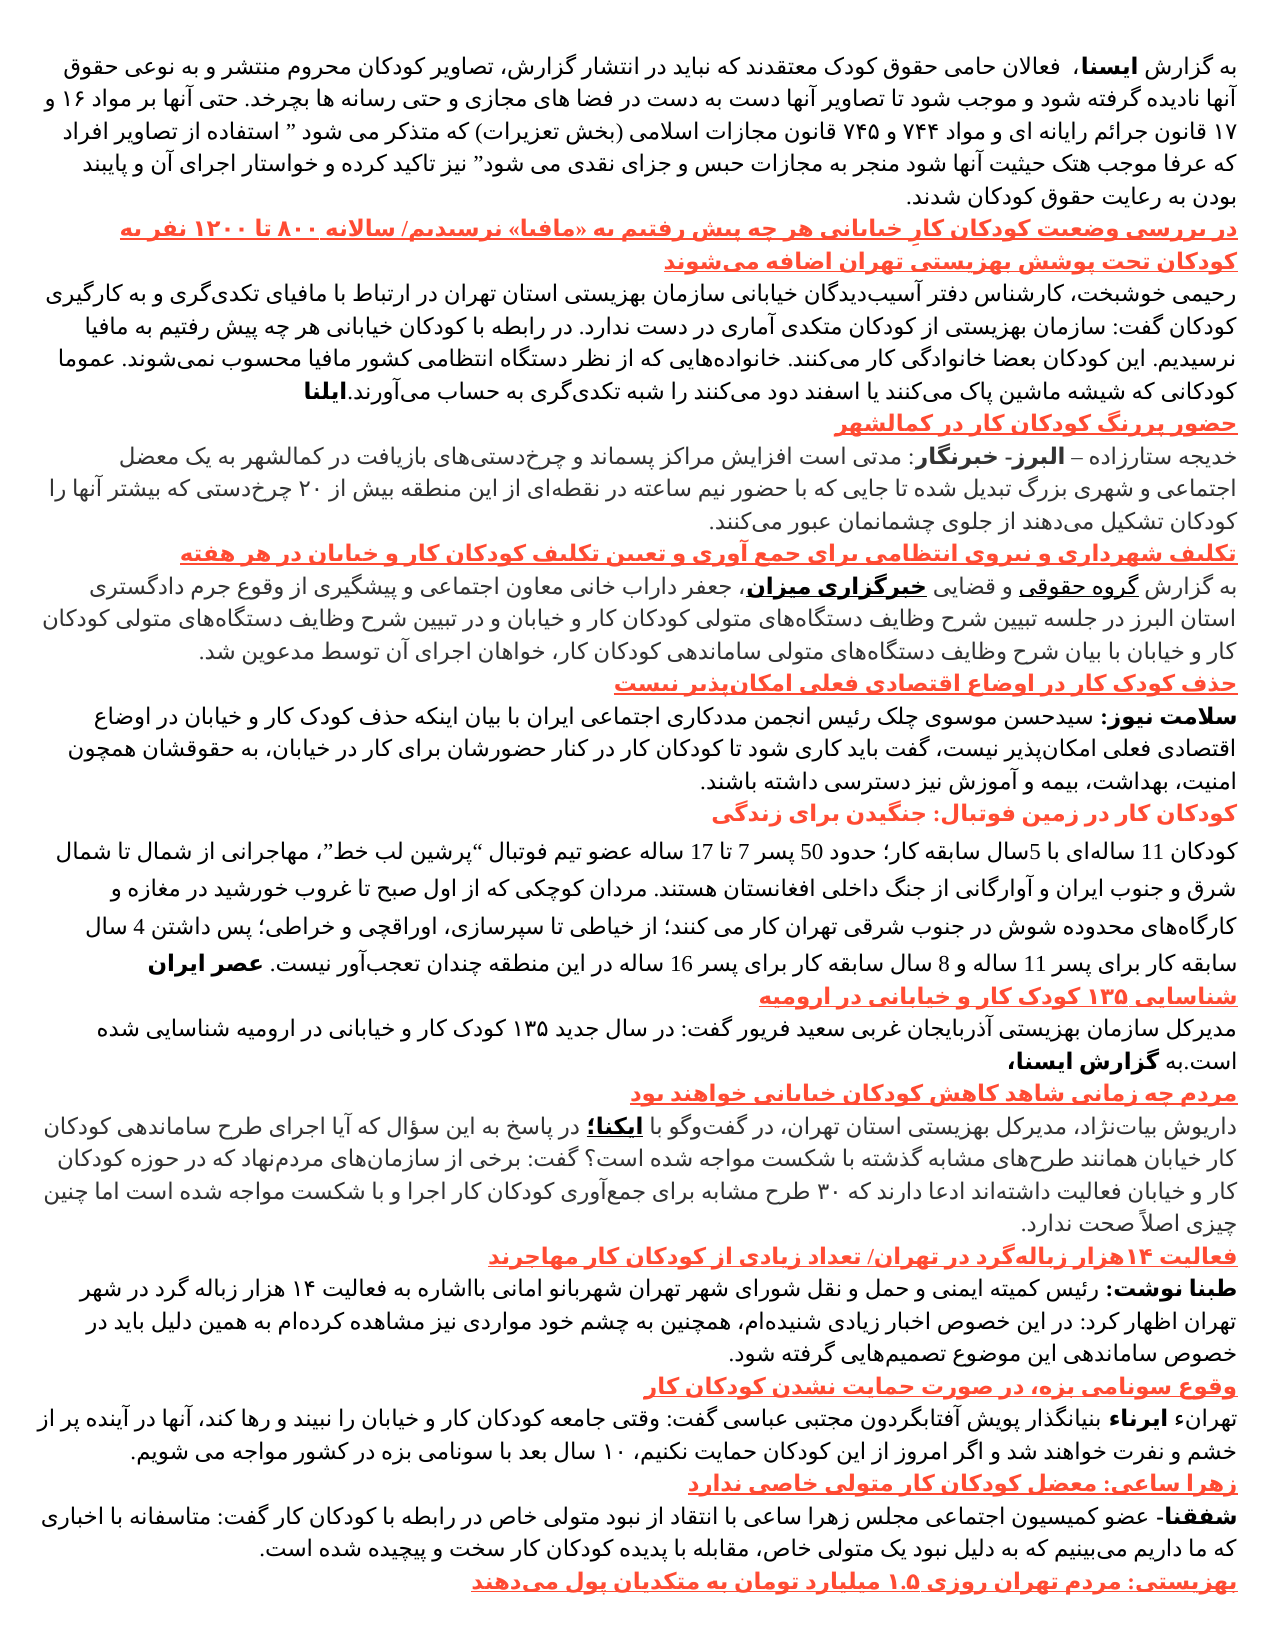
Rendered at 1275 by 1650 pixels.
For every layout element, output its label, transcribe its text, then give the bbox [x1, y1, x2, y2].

subtitle رحیمی خوشبخت، کارشناس دفتر آسیب‌دیدگان خیابانی سازمان بهزیستی استان تهران در ارتباط با مافیای تکدی‌گری و به کارگیری کودکان گفت: سازمان بهزیستی از کودکان متکدی آماری در دست ندارد. در رابطه با کودکان خیابانی هر چه پیش رفتیم به مافیا نرسیدیم. این کودکان بعضا خانوادگی کار می‌کنند. خانواده‌هایی که از نظر دستگاه انتظامی کشور مافیا محسوب نمی‌شوند. عموما کودکانی که شیشه ماشین پاک می‌کنند یا اسفند دود می‌کنند را شبه تکدی‌گری به حساب می‌آورند.ایلنا [37, 274, 1237, 404]
subtitle تکلیف شهرداری و نیروی انتظامی برای جمع آوری و تعیین تکلیف کودکان کار و خیابان در هر هفته [37, 534, 1237, 567]
subtitle به گزارش گروه حقوقی و قضایی خبرگزاری میزان، جعفر داراب خانی معاون اجتماعی و پیشگیری از وقوع جرم دادگستری استان البرز در جلسه تبیین شرح وظایف دستگاه‌های متولی کودکان کار و خیابان و در تبیین شرح وظایف دستگاه‌های متولی کودکان کار و خیابان با بیان شرح وظایف دستگاه‌های متولی ساماندهی کودکان کار، خواهان اجرای آن توسط مدعوین شد. [37, 567, 1237, 664]
subtitle کودکان 11 ساله‌ای با 5سال سابقه کار؛ حدود 50 پسر 7 تا 17 ساله عضو تیم فوتبال “پرشین لب خط”، مهاجرانی از شمال تا شمال شرق و جنوب ایران و آوارگانی از جنگ داخلی افغانستان هستند. مردان کوچکی که از اول صبح تا غروب خورشید در مغازه و کارگاه‌های محدوده شوش در جنوب شرقی تهران کار می کنند؛ از خیاطی تا سپرسازی، اوراقچی و خراطی؛ پس داشتن 4 سال سابقه کار برای پسر 11 ساله و 8 سال سابقه کار برای پسر 16 ساله در این منطقه چندان تعجب‌آور نیست. عصر ایران [37, 827, 1237, 977]
subtitle مردم چه زمانی شاهد کاهش کودکان خیابانی خواهند بود [37, 1074, 1237, 1107]
subtitle شناسایی ۱۳۵ کودک کار و خیابانی در ارومیه [37, 977, 1237, 1009]
subtitle شفقنا- عضو کمیسیون اجتماعی مجلس زهرا ساعی با انتقاد از نبود متولی خاص در رابطه با کودکان کار گفت: متاسفانه با اخباری که ما داریم می‌بینیم که به دلیل نبود یک متولی خاص، مقابله با پدیده کودکان کار سخت و پیچیده شده است. [37, 1497, 1237, 1562]
subtitle داریوش بیات‌نژاد، مدیرکل بهزیستی استان تهران، در گفت‌وگو با ایکنا؛ در پاسخ به این سؤال که آیا اجرای طرح ساماندهی کودکان کار خیابان همانند طرح‌های مشابه گذشته با شکست مواجه شده است؟ گفت: برخی از سازمان‌های مردم‌نهاد که در حوزه کودکان کار و خیابان فعالیت داشته‌اند ادعا دارند که ۳۰ طرح مشابه برای جمع‌آوری کودکان کار اجرا و با شکست مواجه شده است اما چنین چیزی اصلاً صحت ندارد. [37, 1107, 1237, 1237]
subtitle حضور پررنگ کودکان کار در کمالشهر [37, 404, 1237, 437]
subtitle فعالیت ۱۴هزار زباله‌گرد در تهران/ تعداد زیادی از کودکان کار مهاجرند [37, 1237, 1237, 1269]
subtitle بهزیستی: مردم تهران روزی ۱.۵ میلیارد تومان به متکدیان پول می‌دهند [37, 1562, 1237, 1594]
subtitle سلامت نیوز: سیدحسن موسوی چلک رئیس انجمن مددکاری اجتماعی ایران با بیان اینکه حذف کودک کار و خیابان در اوضاع اقتصادی فعلی امکان‌پذیر نیست، گفت باید کاری شود تا کودکان کار در کنار حضورشان برای کار در خیابان، به حقوقشان همچون امنیت، بهداشت، بیمه و آموزش نیز دسترسی داشته باشند. [37, 697, 1237, 794]
subtitle حذف کودک کار در اوضاع اقتصادی فعلی امکان‌پذیر نیست [37, 664, 1237, 697]
subtitle به گزارش ایسنا، فعالان حامی حقوق کودک معتقدند که نباید در انتشار گزارش، تصاویر کودکان محروم منتشر و به نوعی حقوق آنها نادیده گرفته شود و موجب شود تا تصاویر آنها دست به دست در فضا های مجازی و حتی رسانه ها بچرخد. حتی آنها بر مواد ۱۶ و ۱۷ قانون جرائم رایانه ای و مواد ۷۴۴ و ۷۴۵ قانون مجازات اسلامی (بخش تعزیرات) که متذکر می شود ” استفاده از تصاویر افراد که عرفا موجب هتک حیثیت آنها شود منجر به مجازات حبس و جزای نقدی می شود” نیز تاکید کرده و خواستار اجرای آن و پایبند بودن به رعایت حقوق کودکان شدند. [37, 47, 1237, 209]
subtitle وقوع سونامی بزه، در صورت حمایت نشدن کودکان کار [37, 1367, 1237, 1399]
subtitle در بررسی وضعیت کودکان کارِ خیابانی هر چه پیش رفتیم به «مافیا» نرسیدیم/ سالانه ۸۰۰ تا ۱۲۰۰ نفر به کودکان تحت پوشش بهزیستی تهران اضافه می‌شوند [37, 209, 1237, 274]
subtitle تهرانء ایرناء بنیانگذار پویش آفتابگردون مجتبی عباسی گفت: وقتی جامعه کودکان کار و خیابان را نبیند و رها کند، آنها در آینده پر از خشم و نفرت خواهند شد و اگر امروز از این کودکان حمایت نکنیم، ۱۰ سال بعد با سونامی بزه در کشور مواجه می شویم. [37, 1399, 1237, 1464]
subtitle مدیرکل سازمان بهزیستی آذربایجان غربی سعید فریور گفت: در سال جدید ۱۳۵ کودک کار و خیابانی در ارومیه شناسایی شده است.به گزارش ایسنا، [37, 1009, 1237, 1074]
subtitle طبنا نوشت: رئیس کمیته ایمنی و حمل و نقل شورای شهر تهران شهربانو امانی با‌‌اشاره به فعالیت ۱۴ هزار زباله گرد در شهر تهران اظهار کرد: در این خصوص اخبار زیادی شنیده‌ام، همچنین به چشم خود مواردی نیز مشاهده کرده‌ام به همین دلیل باید در خصوص ساماندهی این موضوع تصمیم‌هایی گرفته شود. [37, 1269, 1237, 1367]
subtitle خدیجه ستارزاده – البرز- خبرنگار: مدتی است افزایش مراکز پسماند و چرخ‌دستی‌های بازیافت در کمالشهر به یک معضل اجتماعی و شهری بزرگ تبدیل شده تا جایی که با حضور نیم ساعته در نقطه‌ای از این منطقه بیش از ۲۰ چرخ‌دستی که بیشتر آنها را کودکان تشکیل می‌دهند از جلوی چشمانمان عبور می‌کنند. [37, 437, 1237, 534]
subtitle زهرا ساعی: معضل کودکان کار متولی خاصی ندارد [37, 1464, 1237, 1497]
text کودکان کار در زمین فوتبال: جنگیدن برای زندگی [37, 794, 1237, 827]
